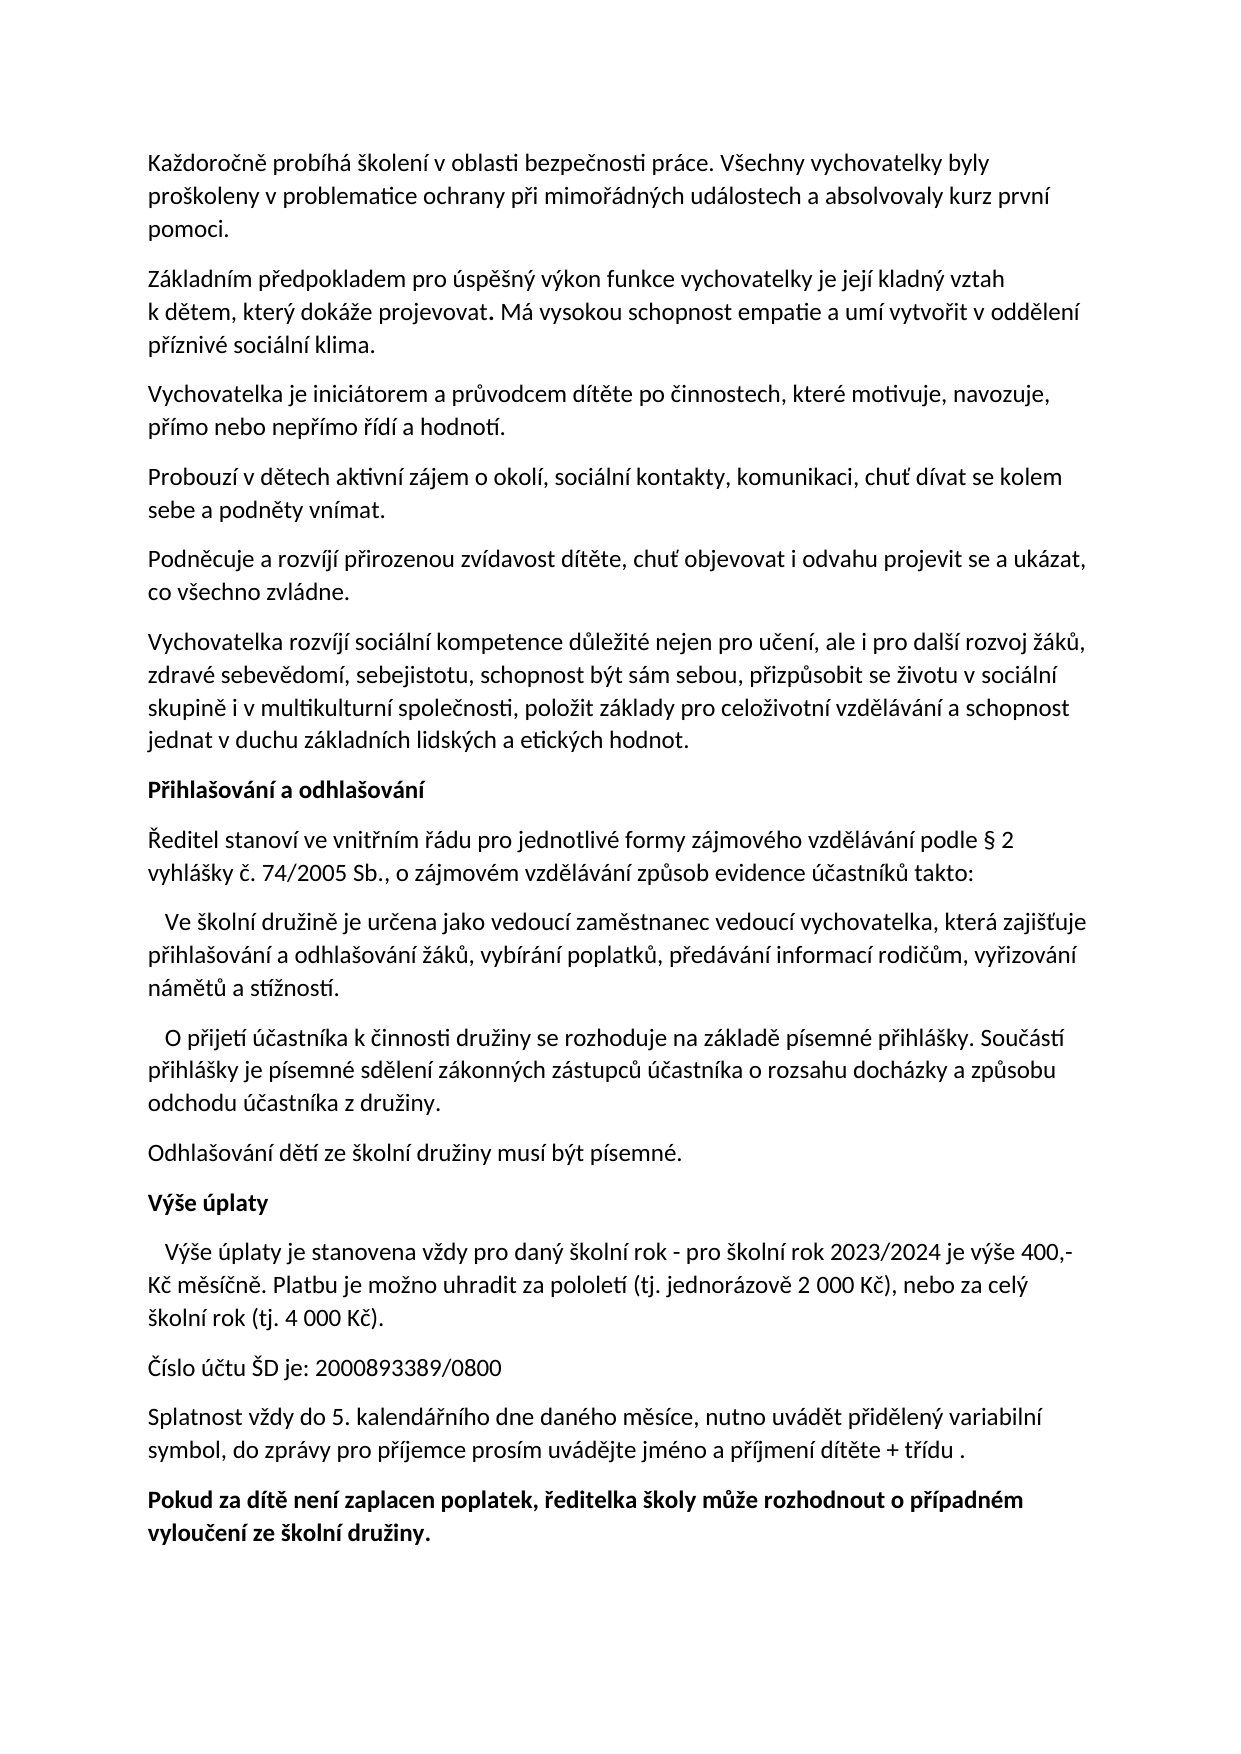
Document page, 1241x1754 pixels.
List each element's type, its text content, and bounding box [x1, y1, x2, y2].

text Každoročně probíhá školení v oblasti bezpečnosti práce. Všechny vychovatelky byly proškoleny v problematice ochrany při mimořádných událostech a absolvovaly kurz první pomoci. [148, 148, 1093, 244]
text Přihlašování a odhlašování [148, 774, 1093, 805]
text Podněcuje a rozvíjí přirozenou zvídavost dítěte, chuť objevovat i odvahu projevit se a ukázat, co všechno zvládne. [148, 543, 1093, 607]
text Ve školní družině je určena jako vedoucí zaměstnanec vedoucí vychovatelka, která zajišťuje přihlašování a odhlašování žáků, vybírání poplatků, předávání informací rodičům, vyřizování námětů a stížností. [148, 906, 1093, 1003]
text Vychovatelka rozvíjí sociální kompetence důležité nejen pro učení, ale i pro další rozvoj žáků, zdravé sebevědomí, sebejistotu, schopnost být sám sebou, přizpůsobit se životu v sociální skupině i v multikulturní společnosti, položit základy pro celoživotní vzdělávání a schopnost jednat v duchu základních lidských a etických hodnot. [148, 626, 1093, 755]
text O přijetí účastníka k činnosti družiny se rozhoduje na základě písemné přihlášky. Součástí přihlášky je písemné sdělení zákonných zástupců účastníka o rozsahu docházky a způsobu odchodu účastníka z družiny. [148, 1022, 1093, 1118]
text Základním předpokladem pro úspěšný výkon funkce vychovatelky je její kladný vztah k dětem, který dokáže projevovat. Má vysokou schopnost empatie a umí vytvořit v oddělení příznivé sociální klima. [148, 263, 1093, 359]
text Výše úplaty je stanovena vždy pro daný školní rok - pro školní rok 2023/2024 je výše 400,- Kč měsíčně. Platbu je možno uhradit za pololetí (tj. jednorázově 2 000 Kč), nebo za celý školní rok (tj. 4 000 Kč). [148, 1236, 1093, 1333]
text Pokud za dítě není zaplacen poplatek, ředitelka školy může rozhodnout o případném vyloučení ze školní družiny. [148, 1484, 1093, 1547]
text Číslo účtu ŠD je: 2000893389/0800 [148, 1352, 1093, 1382]
text Odhlašování dětí ze školní družiny musí být písemné. [148, 1137, 1093, 1168]
text Probouzí v dětech aktivní zájem o okolí, sociální kontakty, komunikaci, chuť dívat se kolem sebe a podněty vnímat. [148, 461, 1093, 524]
text Ředitel stanoví ve vnitřním řádu pro jednotlivé formy zájmového vzdělávání podle § 2 vyhlášky č. 74/2005 Sb., o zájmovém vzdělávání způsob evidence účastníků takto: [148, 824, 1093, 887]
text Splatnost vždy do 5. kalendářního dne daného měsíce, nutno uvádět přidělený variabilní symbol, do zprávy pro příjemce prosím uvádějte jméno a příjmení dítěte + třídu . [148, 1401, 1093, 1465]
text Výše úplaty [148, 1187, 1093, 1217]
text Vychovatelka je iniciátorem a průvodcem dítěte po činnostech, které motivuje, navozuje, přímo nebo nepřímo řídí a hodnotí. [148, 378, 1093, 442]
